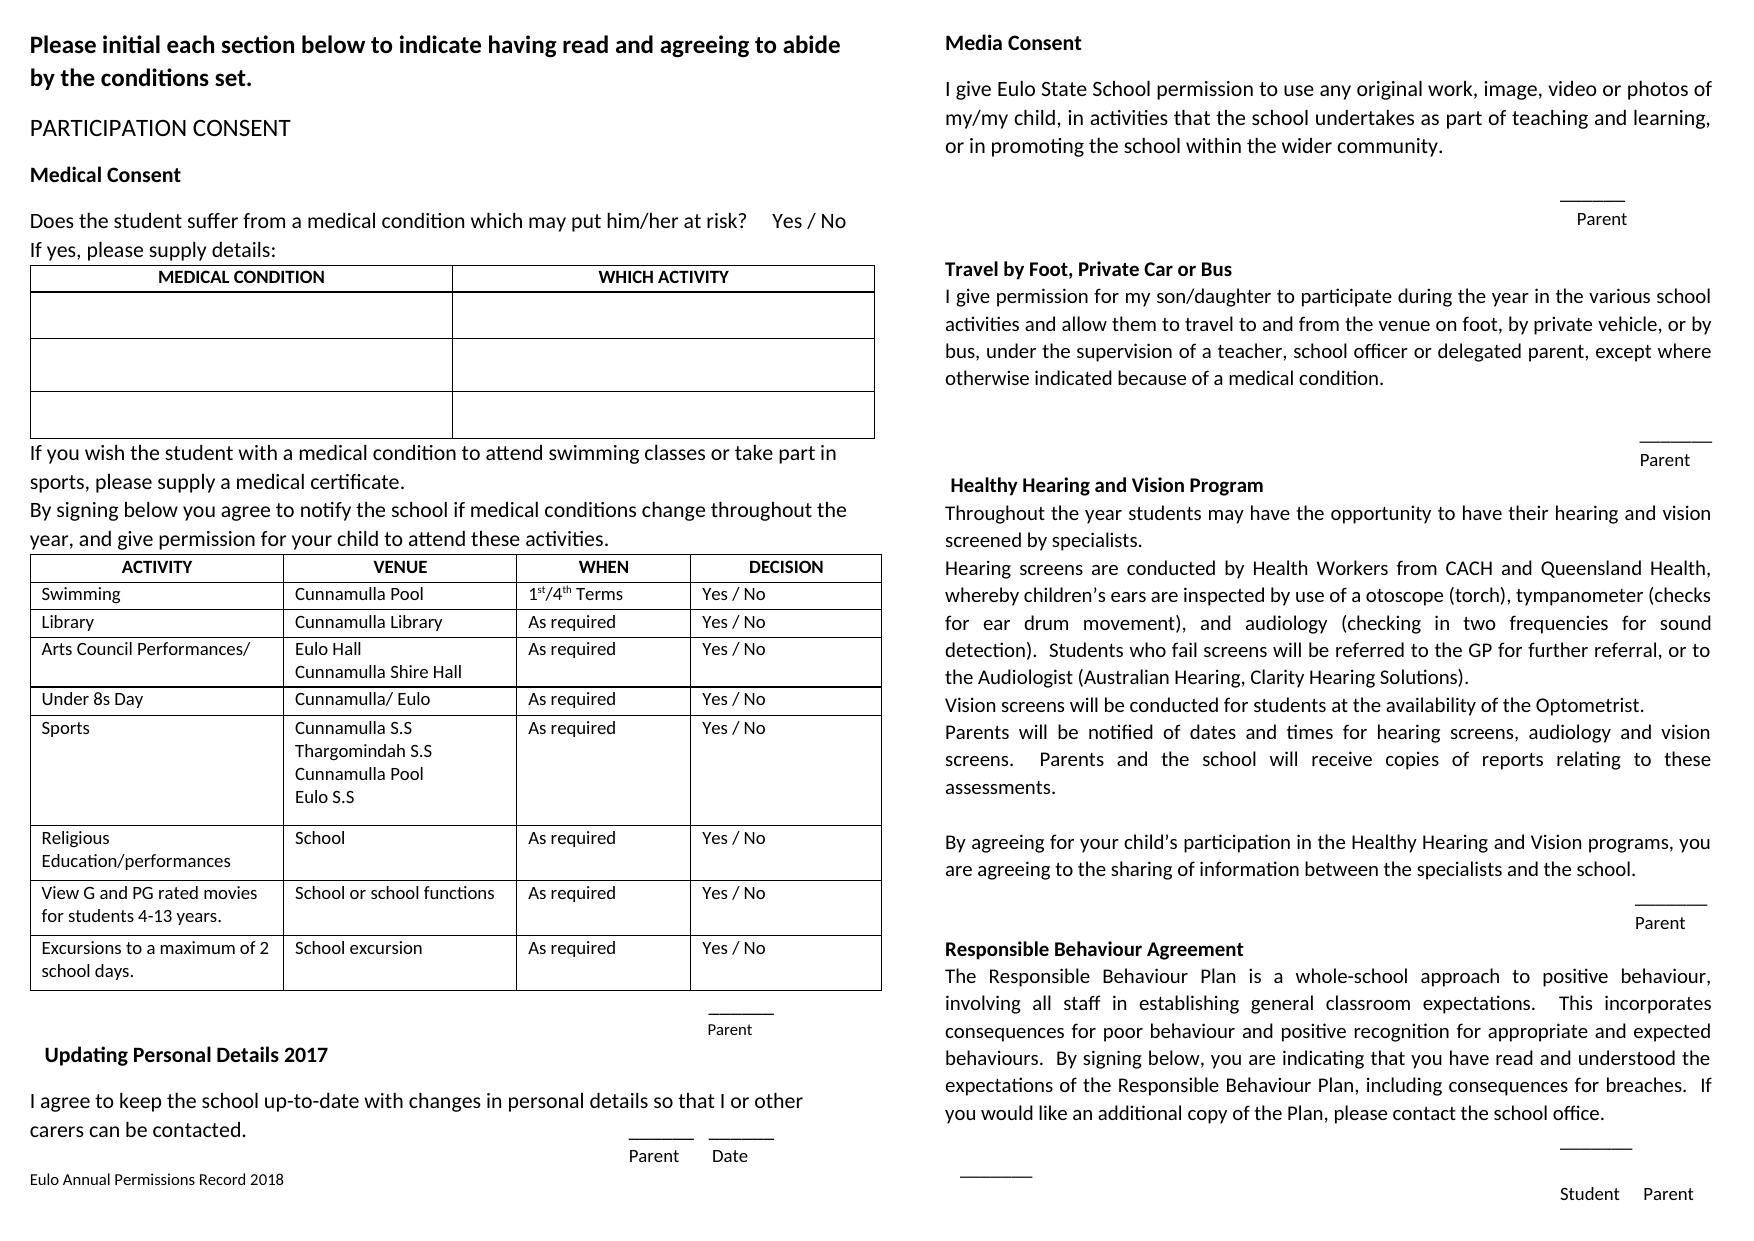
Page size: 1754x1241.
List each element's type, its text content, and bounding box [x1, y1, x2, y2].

table_cell Swimming [31, 583, 283, 609]
text Updating Personal Details 2017 [44, 1042, 856, 1068]
text _______ _______ [960, 1127, 1713, 1180]
text By signing below you agree to notify the school if medical conditions change throughout the year, and give permission for your child to attend these activities. [29, 497, 856, 552]
table_cell [453, 392, 874, 438]
text Parent [1515, 911, 1713, 934]
table_header ACTIVITY [31, 555, 283, 582]
table_cell [31, 339, 452, 391]
text Parent Date [509, 1144, 856, 1167]
text Media Consent [945, 29, 1713, 56]
table_cell As required [517, 610, 690, 637]
table_cell Excursions to a maximum of 2 school days. [31, 936, 283, 990]
table_cell School excursion [284, 936, 516, 990]
table_cell Cunnamulla S.S Thargomindah S.S Cunnamulla Pool Eulo S.S [284, 716, 516, 825]
table_cell Sports [31, 716, 283, 825]
text Throughout the year students may have the opportunity to have their hearing and vision screened by specialists. [945, 500, 1713, 553]
text Responsible Behaviour Agreement [945, 936, 1713, 961]
table_cell Arts Council Performances/ [31, 638, 283, 686]
table_cell As required [517, 881, 690, 935]
table_cell [31, 293, 452, 338]
table_cell Yes / No [691, 716, 881, 825]
table_header MEDICAL CONDITION [31, 266, 452, 291]
table_cell Yes / No [691, 881, 881, 935]
text The Responsible Behaviour Plan is a whole-school approach to positive behaviour, involving all staff in establishing general classroom expectations. This incorporates consequences for poor behaviour and positive recognition for appropriate and expected behaviours. By signing below, you are indicating that you have read and understood the expectations of the Responsible Behaviour Plan, including consequences for breaches. If you would like an additional copy of the Plan, please contact the school office. [945, 963, 1713, 1126]
text _______ [915, 420, 1713, 446]
table_cell Yes / No [691, 638, 881, 686]
table_cell School or school functions [284, 881, 516, 935]
table_cell As required [517, 688, 690, 715]
table_cell Cunnamulla Library [284, 610, 516, 637]
table_cell Under 8s Day [31, 688, 283, 715]
text Medical Consent [29, 162, 856, 188]
table_cell As required [517, 826, 690, 880]
text Travel by Foot, Private Car or Bus [945, 256, 1713, 281]
table_cell As required [517, 936, 690, 990]
text Eulo Annual Permissions Record 2018 [29, 1169, 856, 1189]
table_cell School [284, 826, 516, 880]
table_cell Library [31, 610, 283, 637]
table_cell As required [517, 638, 690, 686]
table_cell Cunnamulla/ Eulo [284, 688, 516, 715]
table_header WHEN [517, 555, 690, 582]
table_cell [453, 293, 874, 338]
table_cell Yes / No [691, 583, 881, 609]
table_cell [453, 339, 874, 391]
text ______ [29, 991, 856, 1018]
text Parent [479, 1020, 856, 1040]
text I agree to keep the school up-to-date with changes in personal details so that I or other carers can be contacted. ______ ______ [29, 1087, 856, 1142]
text Parent [1515, 448, 1713, 471]
table_cell Yes / No [691, 936, 881, 990]
text Vision screens will be conducted for students at the availability of the Optometrist. [945, 692, 1713, 717]
text ______ [960, 178, 1713, 204]
text Please initial each section below to indicate having read and agreeing to abide by the conditions set. [29, 29, 856, 93]
table_cell Yes / No [691, 688, 881, 715]
text I give permission for my son/daughter to participate during the year in the various school activities and allow them to travel to and from the venue on foot, by private vehicle, or by bus, under the supervision of a teacher, school officer or delegated parent, except where otherwise indicated because of a medical condition. [945, 283, 1713, 391]
text Parents will be notified of dates and times for hearing screens, audiology and vision screens. Parents and the school will receive copies of reports relating to these assessments. [945, 719, 1713, 799]
table_cell Cunnamulla Pool [284, 583, 516, 609]
table_cell Yes / No [691, 610, 881, 637]
text If yes, please supply details: [29, 236, 856, 262]
table_cell Religious Education/performances [31, 826, 283, 880]
text Parent [1485, 207, 1713, 229]
text Does the student suffer from a medical condition which may put him/her at risk? Yes / No [29, 207, 856, 234]
text Hearing screens are conducted by Health Workers from CACH and Queensland Health, whereby children’s ears are inspected by use of a otoscope (torch), tympanometer (checks for ear drum movement), and audiology (checking in two frequencies for sound detection). Students who fail screens will be referred to the GP for further referral, or to the Audiologist (Australian Hearing, Clarity Hearing Solutions). [945, 555, 1713, 690]
text _______ [915, 884, 1713, 909]
table_cell As required [517, 716, 690, 825]
text If you wish the student with a medical condition to attend swimming classes or take part in sports, please supply a medical certificate. [29, 439, 856, 494]
table_cell View G and PG rated movies for students 4-13 years. [31, 881, 283, 935]
table_header DECISION [691, 555, 881, 582]
text Student Parent [1485, 1182, 1713, 1205]
text I give Eulo State School permission to use any original work, image, video or photos of my/my child, in activities that the school undertakes as part of teaching and learning, or in promoting the school within the wider community. [945, 75, 1713, 159]
table_cell Eulo Hall Cunnamulla Shire Hall [284, 638, 516, 686]
table_cell 1st/4th Terms [517, 583, 690, 609]
text Healthy Hearing and Vision Program [950, 473, 1713, 498]
table_cell Yes / No [691, 826, 881, 880]
table_header WHICH ACTIVITY [453, 266, 874, 291]
text By agreeing for your child’s participation in the Healthy Hearing and Vision programs, you are agreeing to the sharing of information between the specialists and the school. [945, 829, 1713, 882]
text PARTICIPATION CONSENT [29, 112, 856, 143]
table_header VENUE [284, 555, 516, 582]
table_cell [31, 392, 452, 438]
